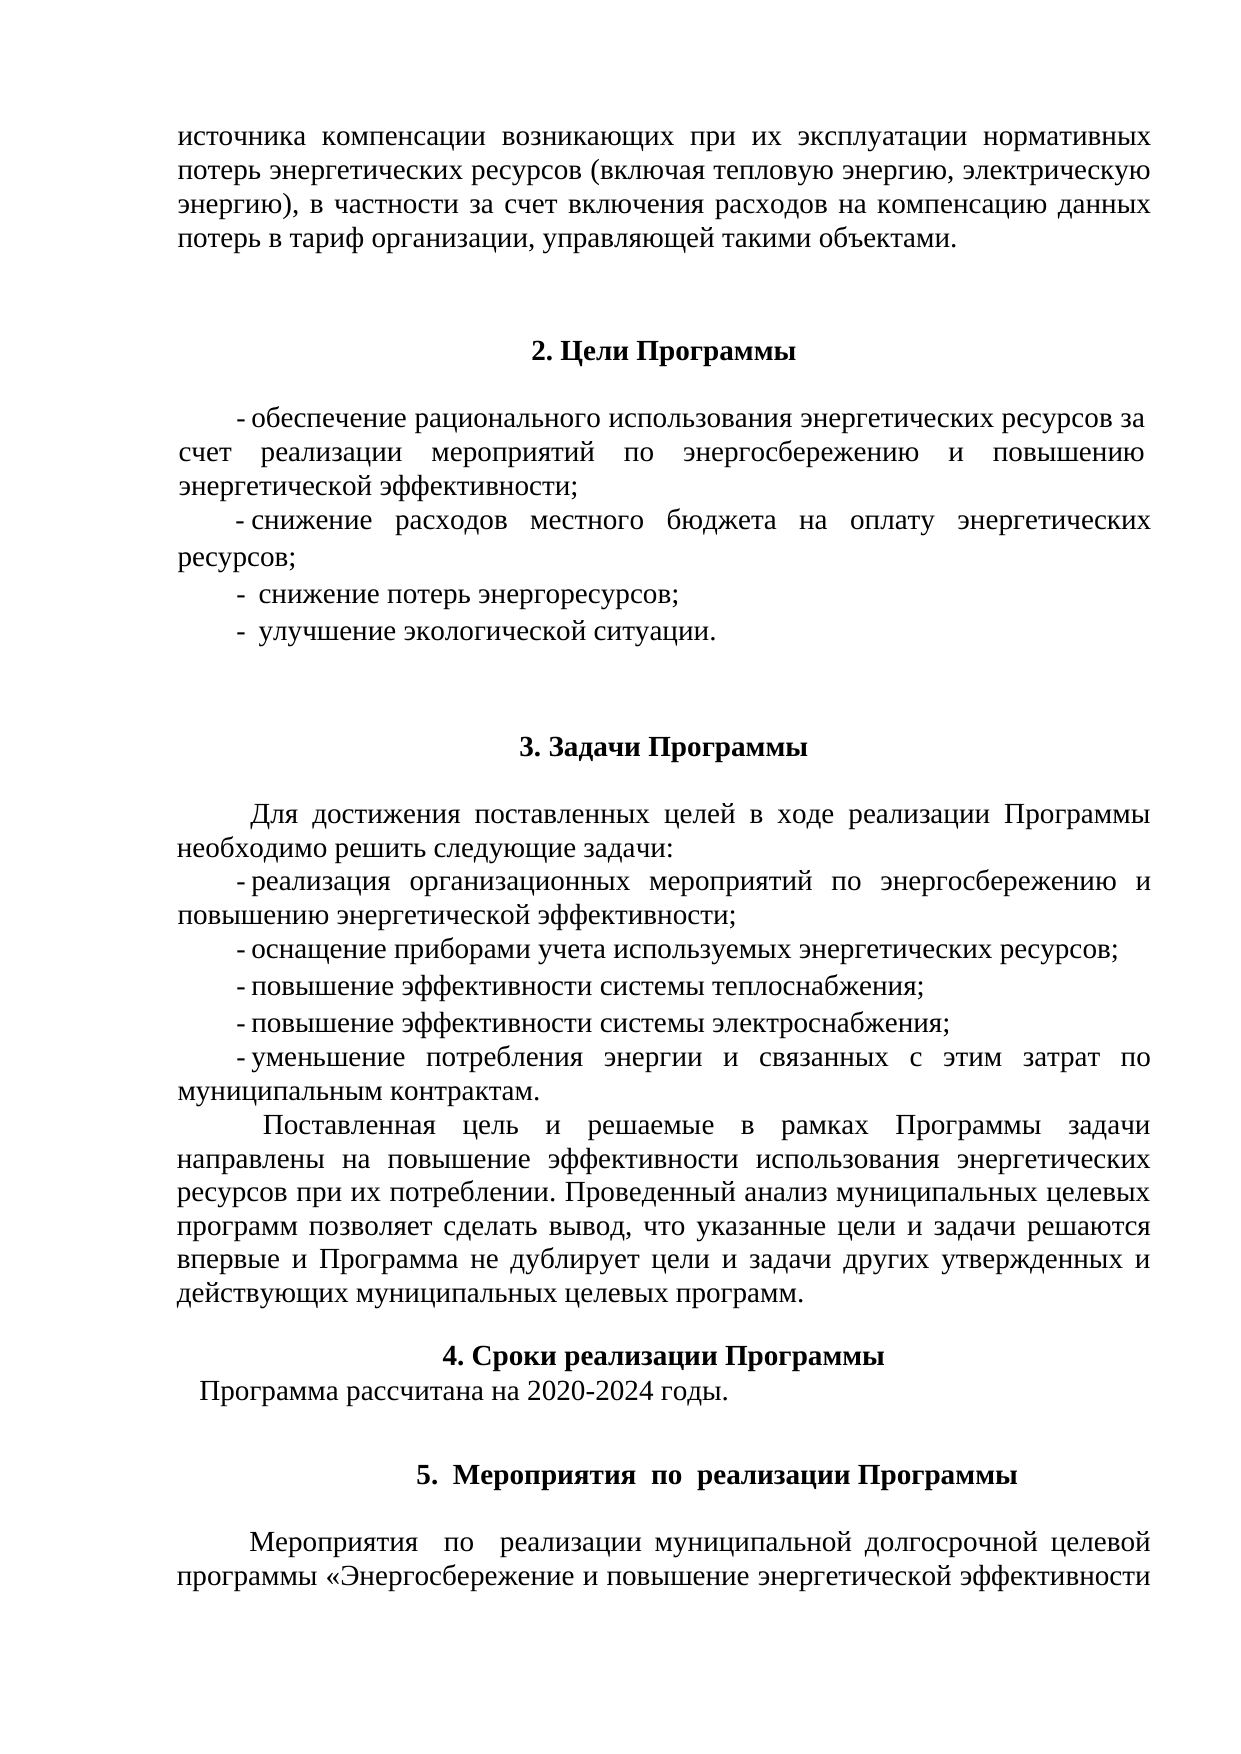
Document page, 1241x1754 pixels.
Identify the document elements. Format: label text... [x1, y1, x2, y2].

list снижение потерь энергоресурсов; [178, 576, 1146, 609]
list улучшение экологической ситуации. [178, 613, 1146, 646]
text 4. Сроки реализации Программы [176, 1338, 1152, 1372]
list повышение эффективности системы электроснабжения; [177, 1005, 1152, 1039]
list уменьшение потребления энергии и связанных с этим затрат по муниципальным контрактам. [177, 1039, 1152, 1107]
list повышение эффективности системы теплоснабжения; [177, 968, 1152, 1002]
list снижение расходов местного бюджета на оплату энергетических ресурсов; [177, 502, 1152, 573]
list оснащение приборами учета используемых энергетических ресурсов; [177, 932, 1152, 965]
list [177, 118, 1152, 253]
text 2. Цели Программы [176, 333, 1152, 367]
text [177, 1524, 1152, 1591]
text Программа рассчитана на 2020-2024 годы. [177, 1373, 1152, 1407]
text Поставленная цель и решаемые в рамках Программы задачи направлены на повышение эффективности использования энергетических ресурсов при их потреблении. Проведенный анализ муниципальных целевых программ позволяет сделать вывод, что указанные цели и задачи решаются впервые и Программа не дублирует цели и задачи других утвержденных и действующих муниципальных целевых программ. [177, 1107, 1152, 1308]
text 3. Задачи Программы [176, 729, 1152, 763]
text 5. Мероприятия по реализации Программы [176, 1457, 1152, 1491]
list обеспечение рационального использования энергетических ресурсов за счет реализации мероприятий по энергосбережению и повышению энергетической эффективности; [178, 400, 1146, 502]
text Для достижения поставленных целей в ходе реализации Программы необходимо решить следующие задачи: [177, 796, 1152, 863]
list реализация организационных мероприятий по энергосбережению и повышению энергетической эффективности; [177, 863, 1152, 931]
